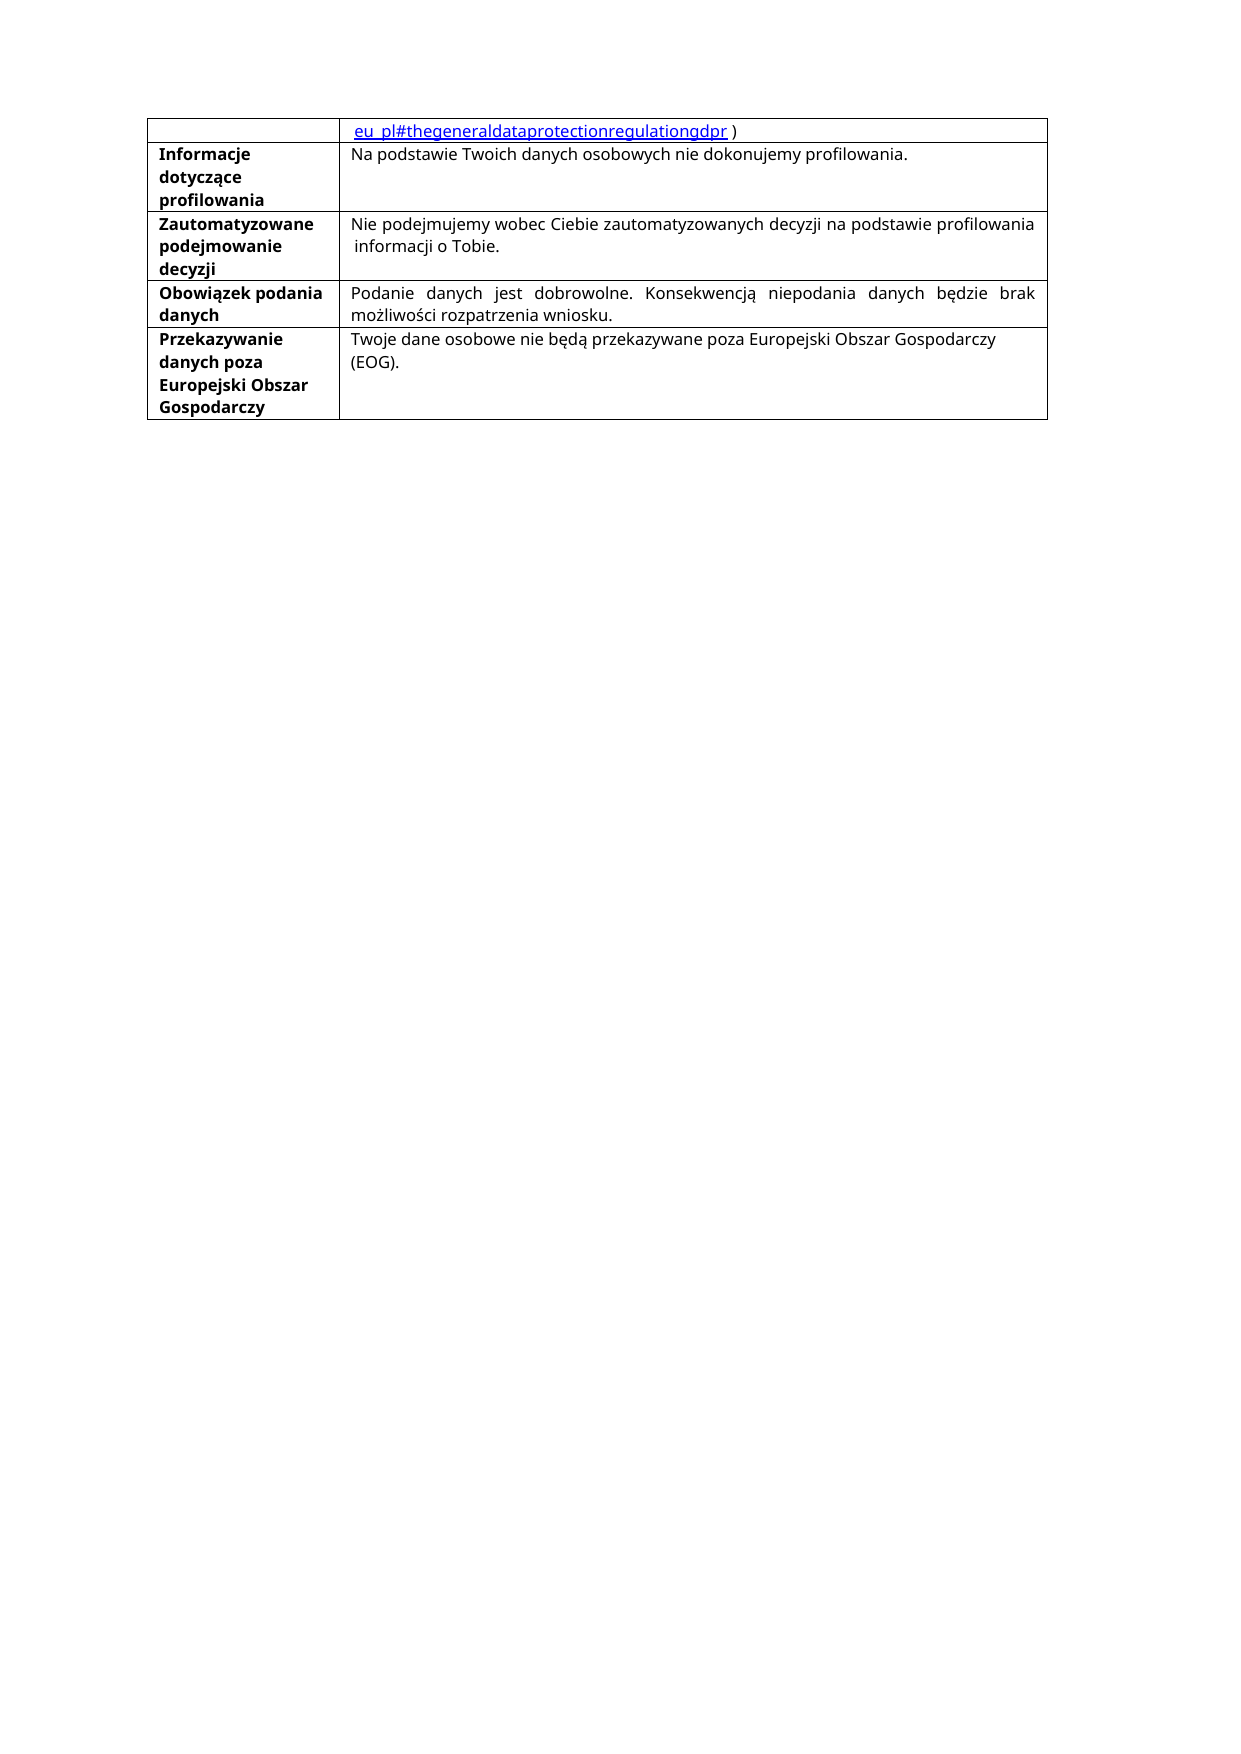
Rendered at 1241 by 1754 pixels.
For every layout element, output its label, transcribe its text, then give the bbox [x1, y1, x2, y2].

table_cell Podanie danych jest dobrowolne. Konsekwencją niepodania danych będzie brak możliwości rozpatrzenia wniosku. [340, 281, 1047, 327]
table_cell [148, 119, 339, 142]
table_cell Zautomatyzowane podejmowanie decyzji [148, 212, 339, 280]
table_cell Na podstawie Twoich danych osobowych nie dokonujemy profilowania. [340, 143, 1047, 211]
table_cell Informacje dotyczące profilowania [148, 143, 339, 211]
table_cell Twoje dane osobowe nie będą przekazywane poza Europejski Obszar Gospodarczy (EOG). [340, 328, 1047, 418]
table_cell Nie podejmujemy wobec Ciebie zautomatyzowanych decyzji na podstawie profilowania informacji o Tobie. [340, 212, 1047, 280]
table_cell Obowiązek podania danych [148, 281, 339, 327]
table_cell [340, 119, 1047, 142]
table_cell Przekazywanie danych poza Europejski Obszar Gospodarczy [148, 328, 339, 418]
